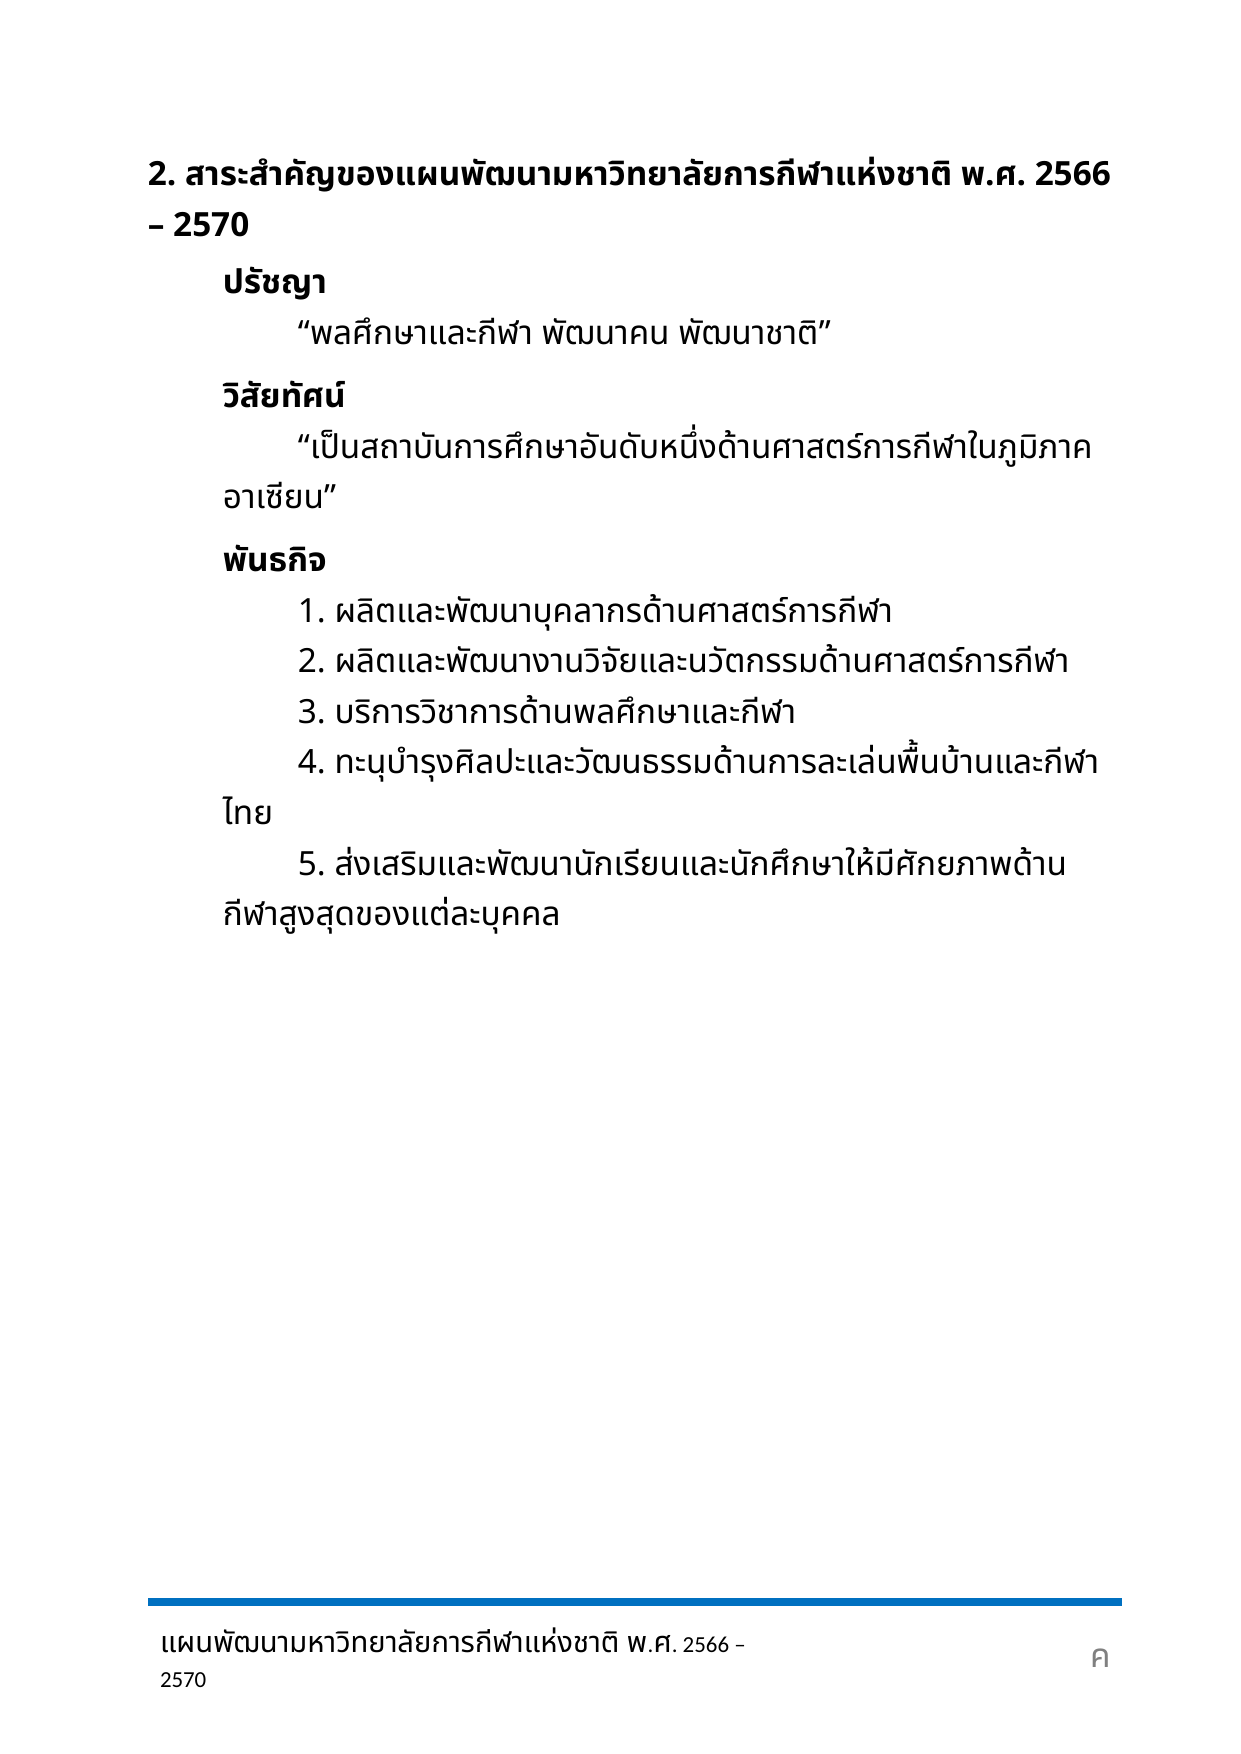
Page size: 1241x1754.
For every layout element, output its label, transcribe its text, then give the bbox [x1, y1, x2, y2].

text “พลศึกษาและกีฬา พัฒนาคน พัฒนาชาติ” [223, 309, 1122, 359]
text 2. ผลิตและพัฒนางานวิจัยและนวัตกรรมด้านศาสตร์การกีฬา [223, 637, 1122, 688]
text 1. ผลิตและพัฒนาบุคลากรด้านศาสตร์การกีฬา [148, 586, 1122, 637]
text พันธกิจ [148, 536, 1122, 586]
text 5. ส่งเสริมและพัฒนานักเรียนและนักศึกษาให้มีศักยภาพด้านกีฬาสูงสุดของแต่ละบุคคล [223, 839, 1122, 941]
text 4. ทะนุบำรุงศิลปะและวัฒนธรรมด้านการละเล่นพื้นบ้านและกีฬาไทย [223, 738, 1122, 839]
text 2. สาระสำคัญของแผนพัฒนามหาวิทยาลัยการกีฬาแห่งชาติ พ.ศ. 2566 – 2570 [148, 150, 1122, 246]
text “เป็นสถาบันการศึกษาอันดับหนึ่งด้านศาสตร์การกีฬาในภูมิภาคอาเซียน” [223, 422, 1122, 523]
text ปรัชญา [148, 258, 1122, 309]
text วิสัยทัศน์ [148, 372, 1122, 422]
text 3. บริการวิชาการด้านพลศึกษาและกีฬา [223, 688, 1122, 738]
